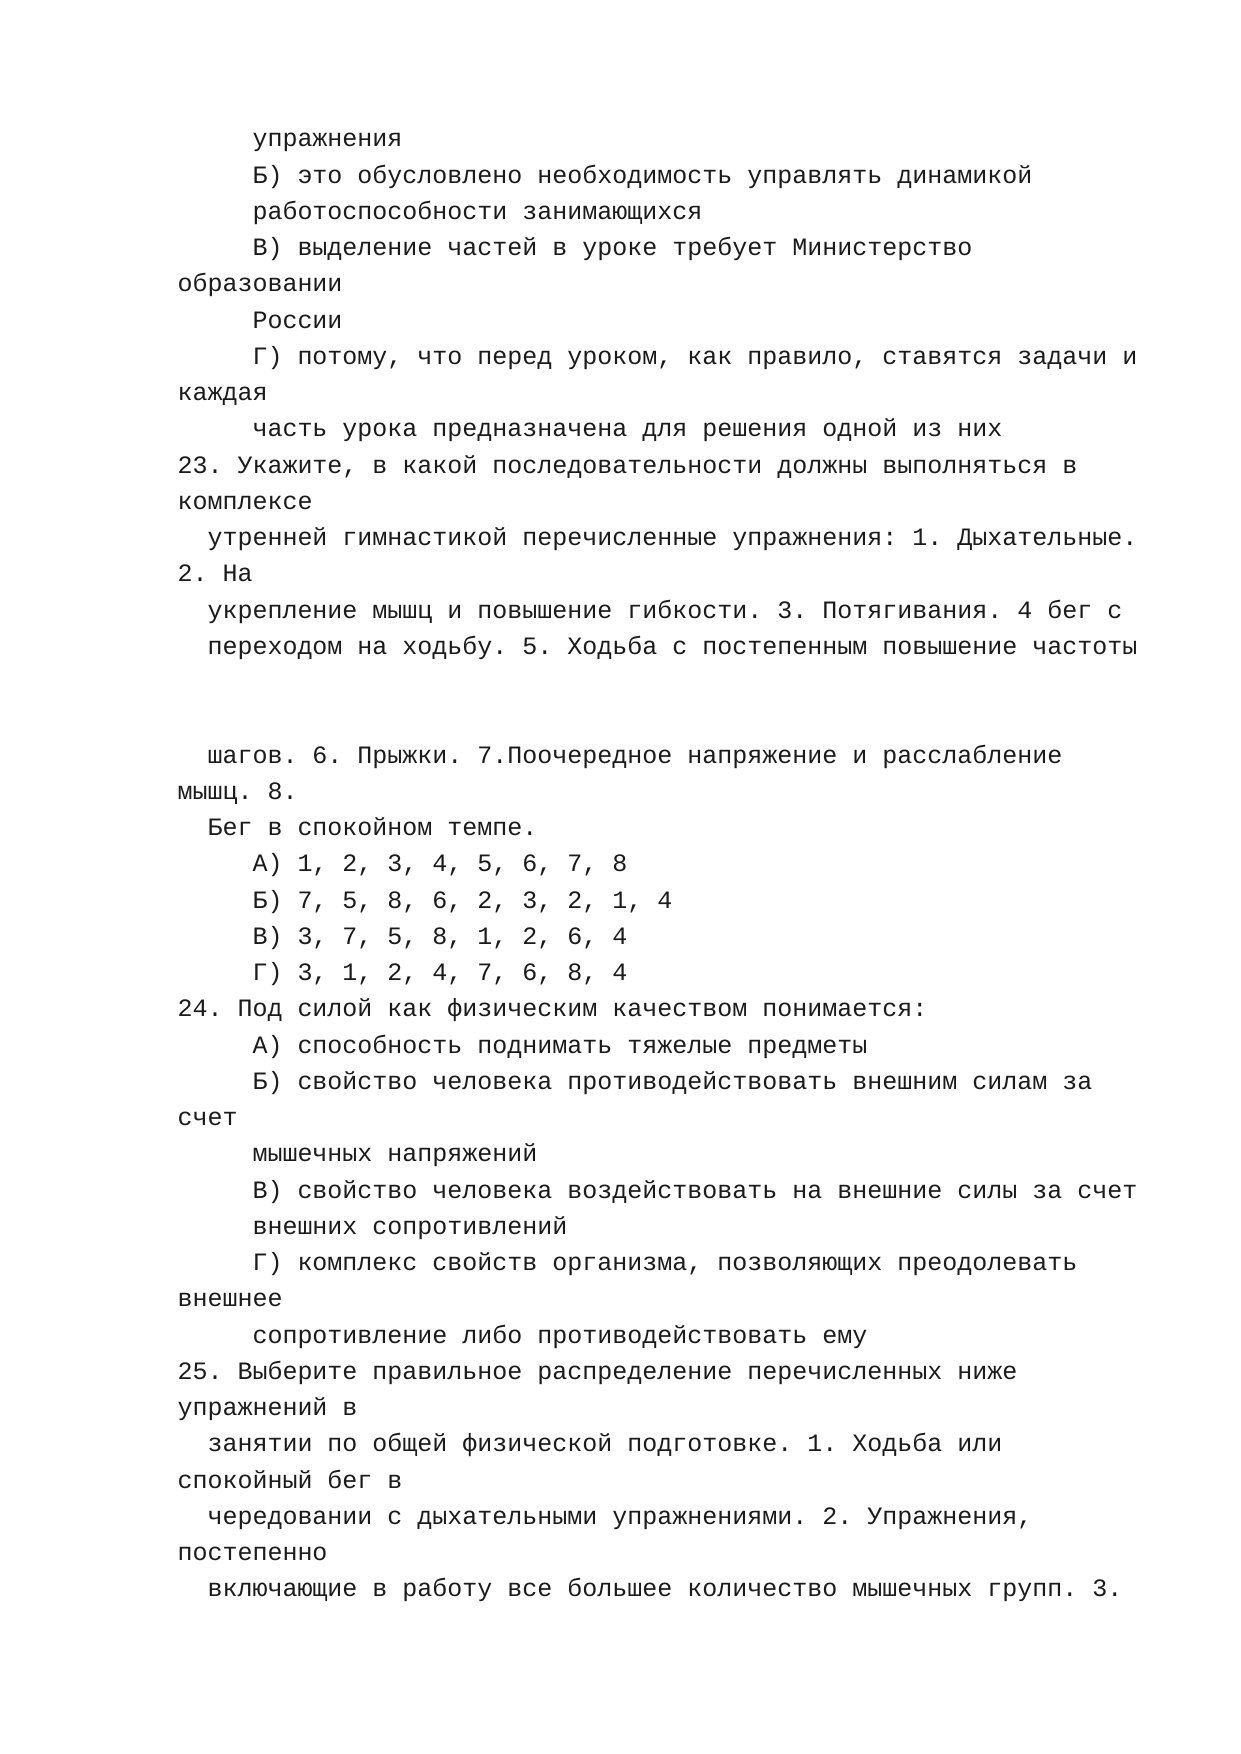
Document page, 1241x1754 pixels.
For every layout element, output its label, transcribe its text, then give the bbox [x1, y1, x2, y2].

text утренней гимнастикой перечисленные упражнения: 1. Дыхательные. 2. На [177, 517, 1152, 589]
text Б) 7, 5, 8, 6, 2, 3, 2, 1, 4 [177, 879, 1152, 916]
text включающие в работу все большее количество мышечных групп. 3. [177, 1568, 1152, 1604]
text сопротивление либо противодействовать ему [177, 1314, 1152, 1351]
text переходом на ходьбу. 5. Ходьба с постепенным повышение частоты [177, 626, 1152, 662]
text В) 3, 7, 5, 8, 1, 2, 6, 4 [177, 916, 1152, 952]
text Б) свойство человека противодействовать внешним силам за счет [177, 1061, 1152, 1133]
text Г) 3, 1, 2, 4, 7, 6, 8, 4 [177, 952, 1152, 988]
text работоспособности занимающихся [177, 191, 1152, 227]
text 24. Под силой как физическим качеством понимается: [177, 988, 1152, 1024]
text В) выделение частей в уроке требует Министерство образовании [177, 227, 1152, 299]
text внешних сопротивлений [177, 1206, 1152, 1242]
text 23. Укажите, в какой последовательности должны выполняться в комплексе [177, 444, 1152, 517]
text В) свойство человека воздействовать на внешние силы за счет [177, 1169, 1152, 1206]
text укрепление мышц и повышение гибкости. 3. Потягивания. 4 бег с [177, 589, 1152, 626]
text занятии по общей физической подготовке. 1. Ходьба или спокойный бег в [177, 1423, 1152, 1496]
text Г) комплекс свойств организма, позволяющих преодолевать внешнее [177, 1242, 1152, 1314]
text Г) потому, что перед уроком, как правило, ставятся задачи и каждая [177, 336, 1152, 408]
text А) 1, 2, 3, 4, 5, 6, 7, 8 [177, 843, 1152, 879]
text А) способность поднимать тяжелые предметы [177, 1024, 1152, 1061]
text упражнения [177, 118, 1152, 154]
text России [177, 299, 1152, 336]
text часть урока предназначена для решения одной из них [177, 408, 1152, 444]
text Б) это обусловлено необходимость управлять динамикой [177, 154, 1152, 191]
text 25. Выберите правильное распределение перечисленных ниже упражнений в [177, 1351, 1152, 1423]
text Бег в спокойном темпе. [177, 807, 1152, 843]
text шагов. 6. Прыжки. 7.Поочередное напряжение и расслабление мышц. 8. [177, 734, 1152, 807]
text чередовании с дыхательными упражнениями. 2. Упражнения, постепенно [177, 1496, 1152, 1568]
text мышечных напряжений [177, 1133, 1152, 1169]
